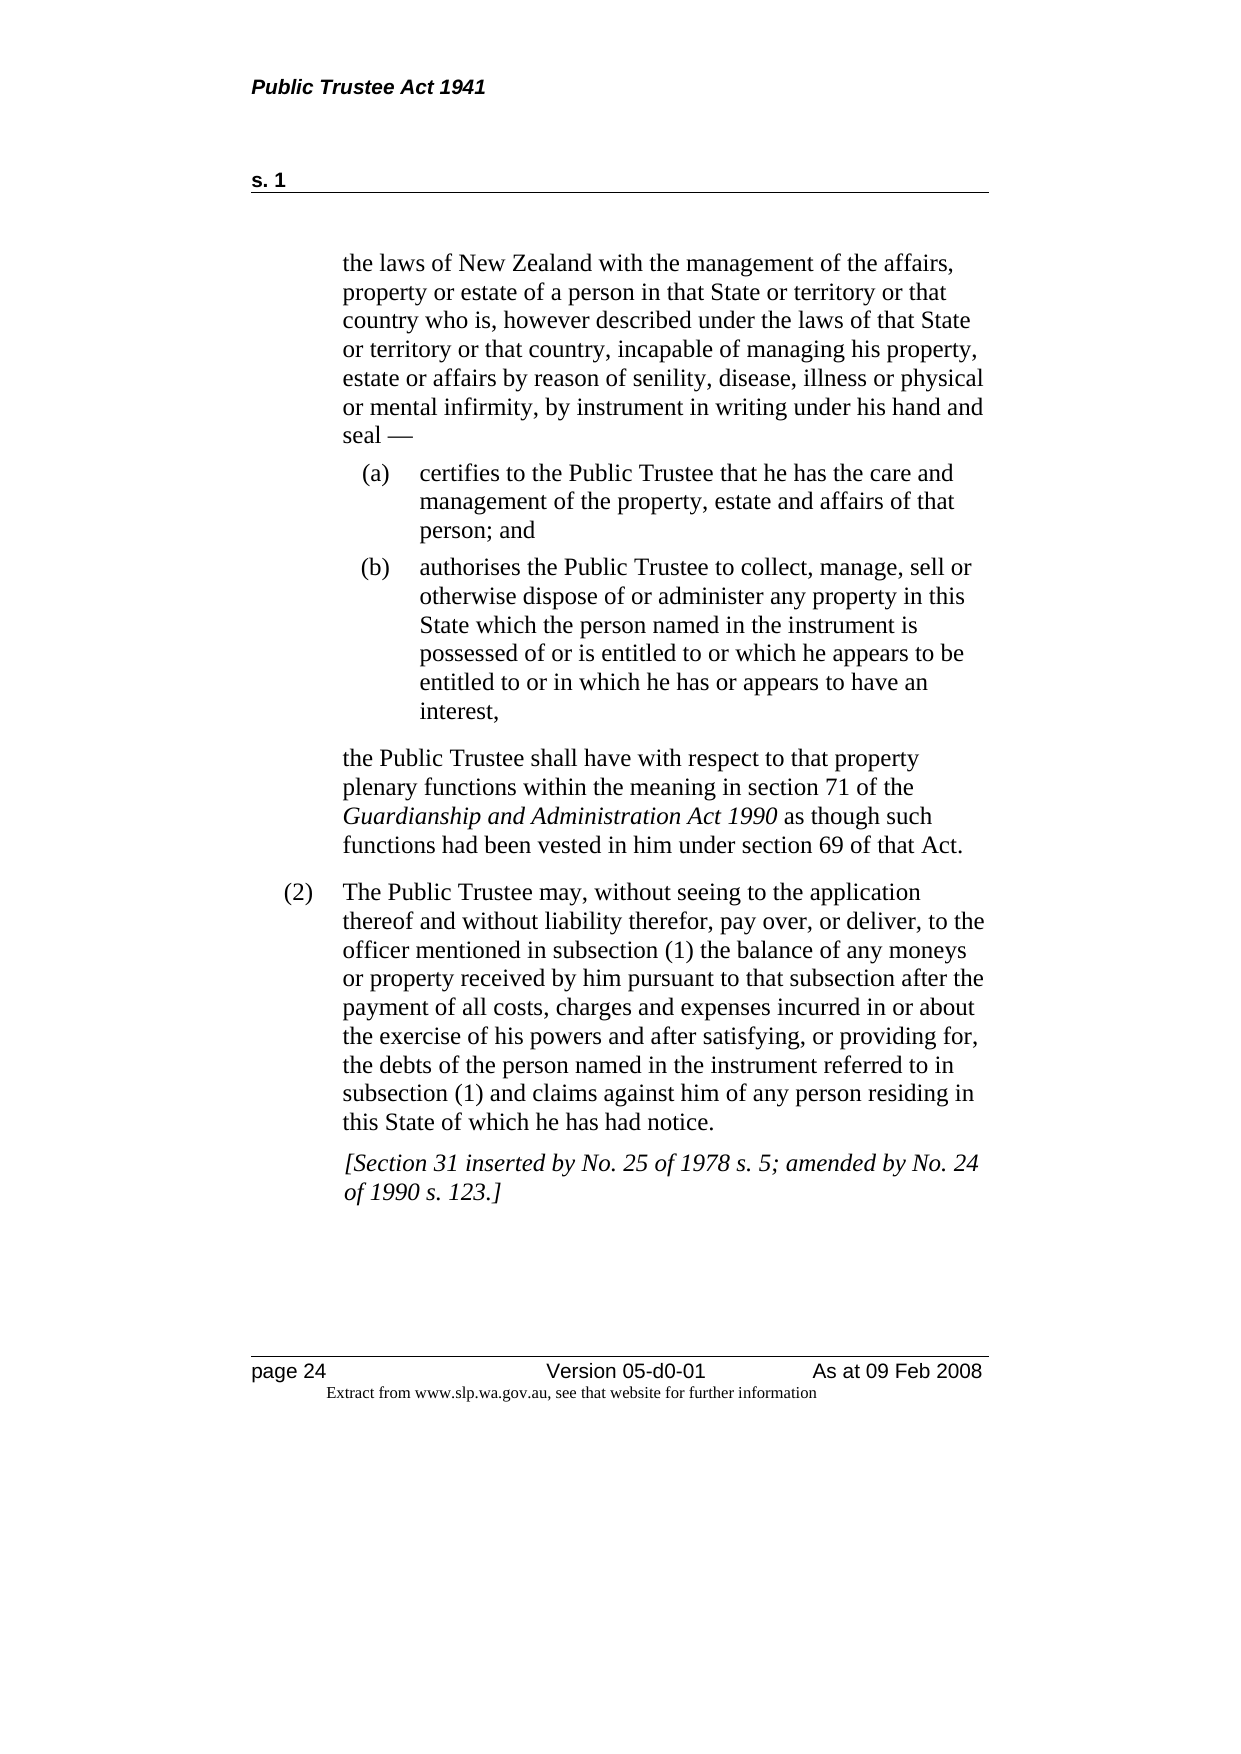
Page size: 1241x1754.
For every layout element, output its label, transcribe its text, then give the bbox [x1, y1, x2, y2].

text (2) The Public Trustee may, without seeing to the application thereof and without liability therefor, pay over, or deliver, to the officer mentioned in subsection (1) the balance of any moneys or property received by him pursuant to that subsection after the payment of all costs, charges and expenses incurred in or about the exercise of his powers and after satisfying, or providing for, the debts of the person named in the instrument referred to in subsection (1) and claims against him of any person residing in this State of which he has had notice. [251, 877, 989, 1136]
text the Public Trustee shall have with respect to that property plenary functions within the meaning in section 71 of the Guardianship and Administration Act 1990 as though such functions had been vested in him under section 69 of that Act. [251, 743, 989, 858]
text [Section 31 inserted by No. 25 of 1978 s. 5; amended by No. 24 of 1990 s. 123.] [251, 1148, 989, 1206]
text (b) authorises the Public Trustee to collect, manage, sell or otherwise dispose of or administer any property in this State which the person named in the instrument is possessed of or is entitled to or which he appears to be entitled to or in which he has or appears to have an interest, [251, 552, 989, 725]
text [251, 248, 989, 449]
text (a) certifies to the Public Trustee that he has the care and management of the property, estate and affairs of that person; and [251, 458, 989, 544]
